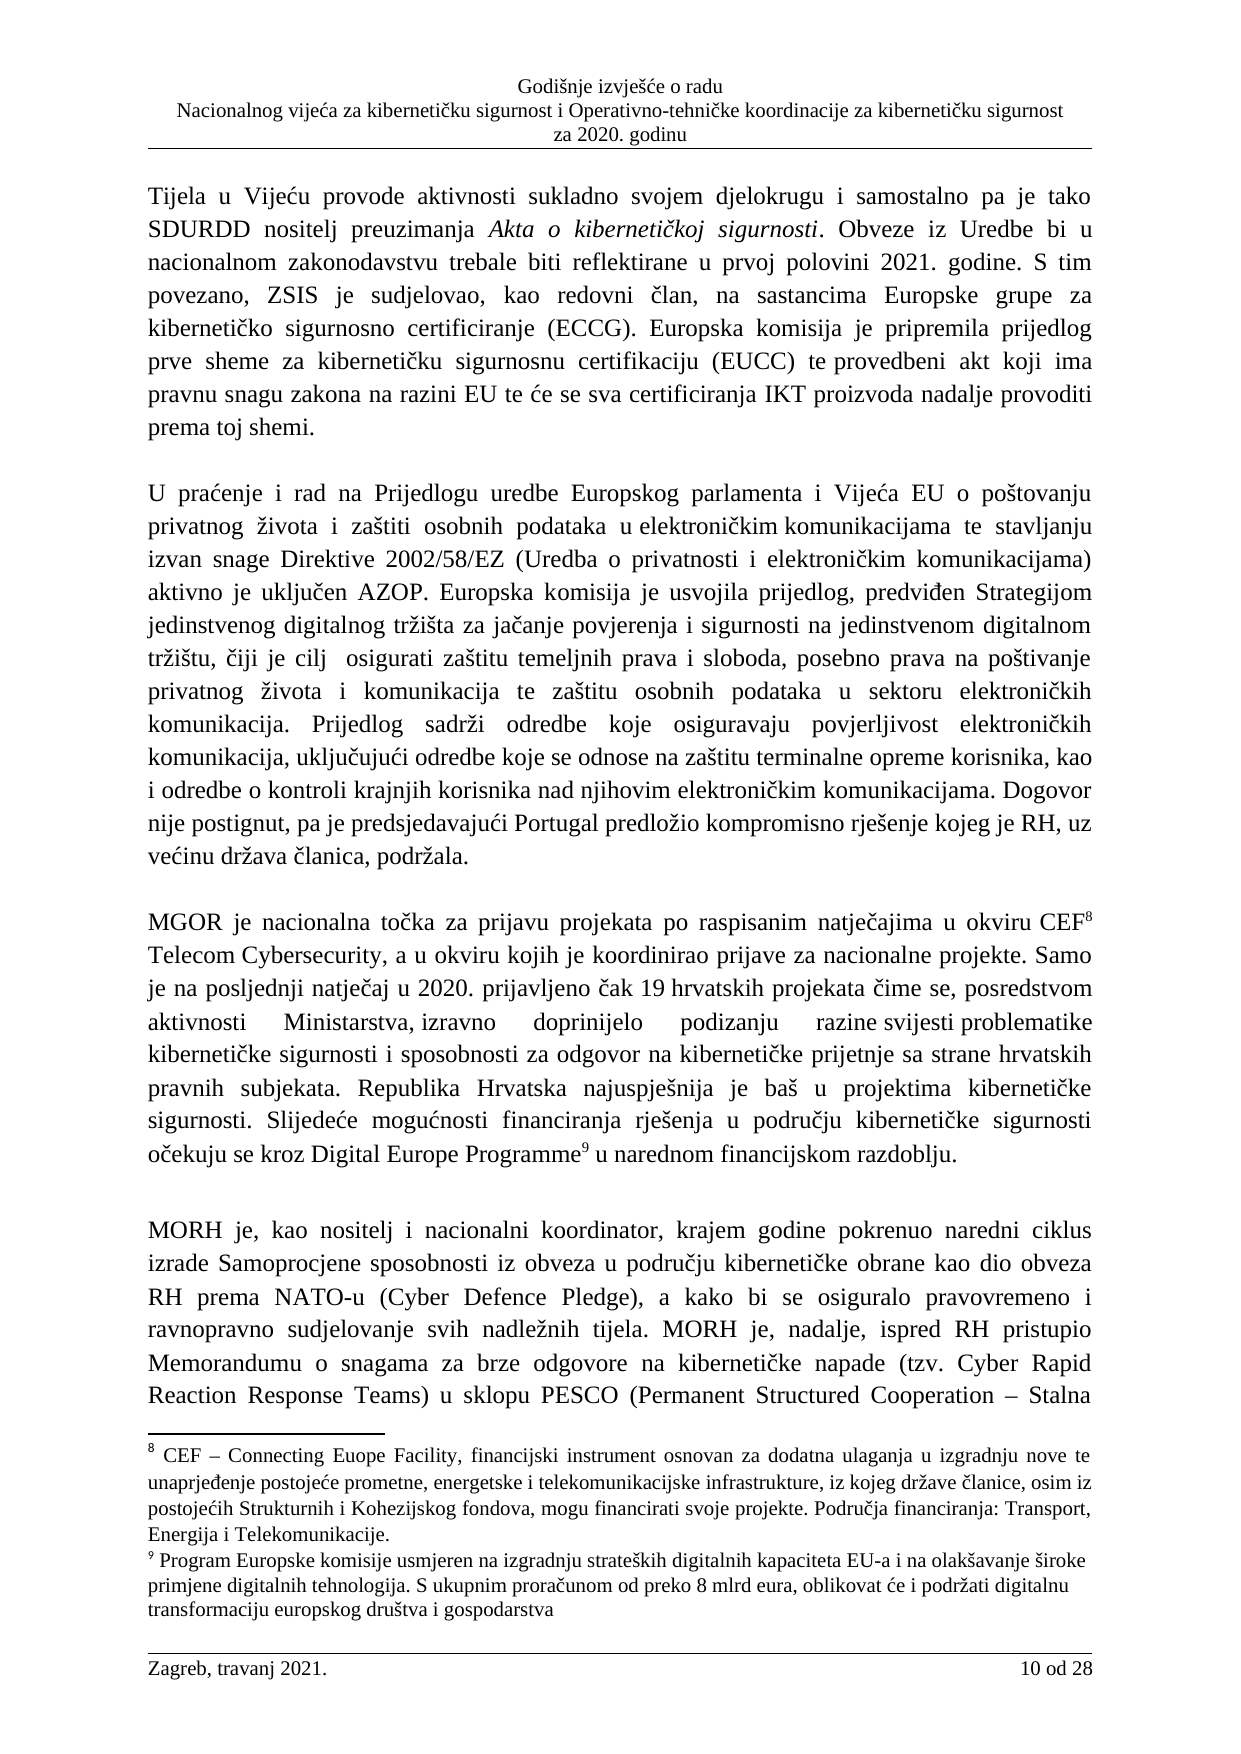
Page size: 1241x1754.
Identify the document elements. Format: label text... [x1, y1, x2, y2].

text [148, 1216, 1092, 1409]
text MGOR je nacionalna točka za prijavu projekata po raspisanim natječajima u okviru CEF Telecom Cybersecurity, a u okviru kojih je koordinirao prijave za nacionalne projekte. Samo je na posljednji natječaj u 2020. prijavljeno čak 19 hrvatskih projekata čime se, posredstvom aktivnosti Ministarstva, izravno doprinijelo podizanju razine svijesti problematike kibernetičke sigurnosti i sposobnosti za odgovor na kibernetičke prijetnje sa strane hrvatskih pravnih subjekata. Republika Hrvatska najuspješnija je baš u projektima kibernetičke sigurnosti. Slijedeće mogućnosti financiranja rješenja u području kibernetičke sigurnosti očekuju se kroz Digital Europe Programme u narednom financijskom razdoblju. [148, 907, 1092, 1167]
text U praćenje i rad na Prijedlogu uredbe Europskog parlamenta i Vijeća EU o poštovanju privatnog života i zaštiti osobnih podataka u elektroničkim komunikacijama te stavljanju izvan snage Direktive 2002/58/EZ (Uredba o privatnosti i elektroničkim komunikacijama) aktivno je uključen AZOP. Europska komisija je usvojila prijedlog, predviđen Strategijom jedinstvenog digitalnog tržišta za jačanje povjerenja i sigurnosti na jedinstvenom digitalnom tržištu, čiji je cilj osigurati zaštitu temeljnih prava i sloboda, posebno prava na poštivanje privatnog života i komunikacija te zaštitu osobnih podataka u sektoru elektroničkih komunikacija. Prijedlog sadrži odredbe koje osiguravaju povjerljivost elektroničkih komunikacija, uključujući odredbe koje se odnose na zaštitu terminalne opreme korisnika, kao i odredbe o kontroli krajnjih korisnika nad njihovim elektroničkim komunikacijama. Dogovor nije postignut, pa je predsjedavajući Portugal predložio kompromisno rješenje kojeg je RH, uz većinu država članica, podržala. [148, 478, 1092, 870]
text Tijela u Vijeću provode aktivnosti sukladno svojem djelokrugu i samostalno pa je tako SDURDD nositelj preuzimanja Akta o kibernetičkoj sigurnosti. Obveze iz Uredbe bi u nacionalnom zakonodavstvu trebale biti reflektirane u prvoj polovini 2021. godine. S tim povezano, ZSIS je sudjelovao, kao redovni član, na sastancima Europske grupe za kibernetičko sigurnosno certificiranje (ECCG). Europska komisija je pripremila prijedlog prve sheme za kibernetičku sigurnosnu certifikaciju (EUCC) te provedbeni akt koji ima pravnu snagu zakona na razini EU te će se sva certificiranja IKT proizvoda nadalje provoditi prema toj shemi. [148, 181, 1092, 441]
